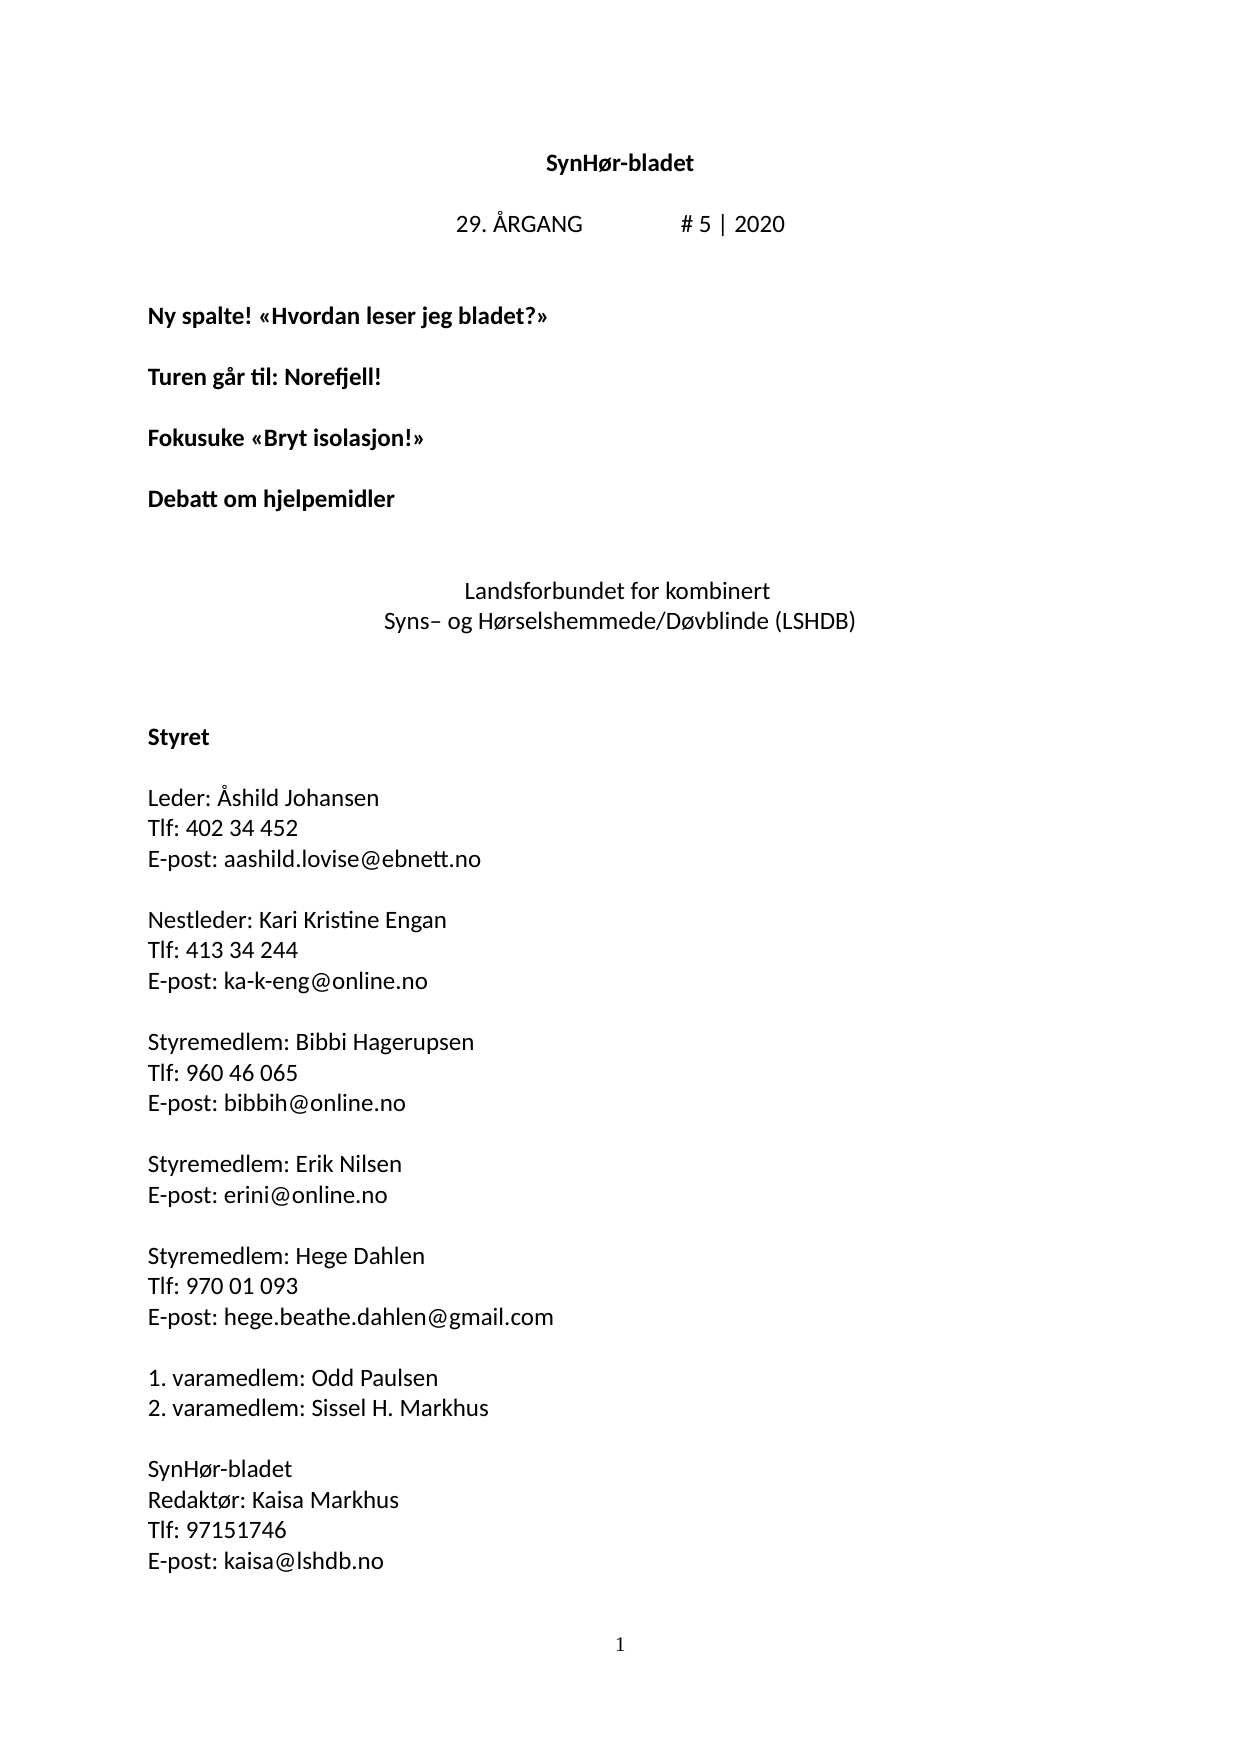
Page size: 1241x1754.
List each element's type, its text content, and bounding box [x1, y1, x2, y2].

text Tlf: 97151746 [148, 1514, 1093, 1545]
text E-post: kaisa@lshdb.no [148, 1545, 1093, 1576]
text Debatt om hjelpemidler [148, 483, 1093, 514]
text SynHør-bladet [148, 1453, 1093, 1484]
text E-post: hege.beathe.dahlen@gmail.com [148, 1301, 1093, 1331]
text Tlf: 960 46 065 [148, 1057, 1093, 1087]
text 1. varamedlem: Odd Paulsen [148, 1362, 1093, 1392]
text Styremedlem: Bibbi Hagerupsen [148, 1026, 1093, 1057]
text Styret [148, 721, 1093, 752]
text 2. varamedlem: Sissel H. Markhus [148, 1392, 1093, 1423]
text Landsforbundet for kombinert Syns– og Hørselshemmede/Døvblinde (LSHDB) [148, 575, 1093, 660]
text Tlf: 402 34 452 [148, 813, 1093, 843]
text Fokusuke «Bryt isolasjon!» [148, 422, 1093, 453]
text Styremedlem: Erik Nilsen [148, 1148, 1093, 1179]
text Tlf: 970 01 093 [148, 1270, 1093, 1301]
title SynHør-bladet [148, 148, 1093, 178]
text Turen går til: Norefjell! [148, 361, 1093, 392]
text Tlf: 413 34 244 [148, 935, 1093, 965]
text E-post: aashild.lovise@ebnett.no [148, 843, 1093, 874]
text Redaktør: Kaisa Markhus [148, 1484, 1093, 1514]
text Nestleder: Kari Kristine Engan [148, 904, 1093, 935]
text Styremedlem: Hege Dahlen [148, 1240, 1093, 1270]
text 29. åRGANG # 5 | 2020 [148, 209, 1093, 239]
text E-post: ka-k-eng@online.no [148, 965, 1093, 996]
text E-post: bibbih@online.no [148, 1087, 1093, 1118]
text Ny spalte! «Hvordan leser jeg bladet?» [148, 300, 1093, 331]
text Leder: Åshild Johansen [148, 782, 1093, 813]
text E-post: erini@online.no [148, 1179, 1093, 1209]
